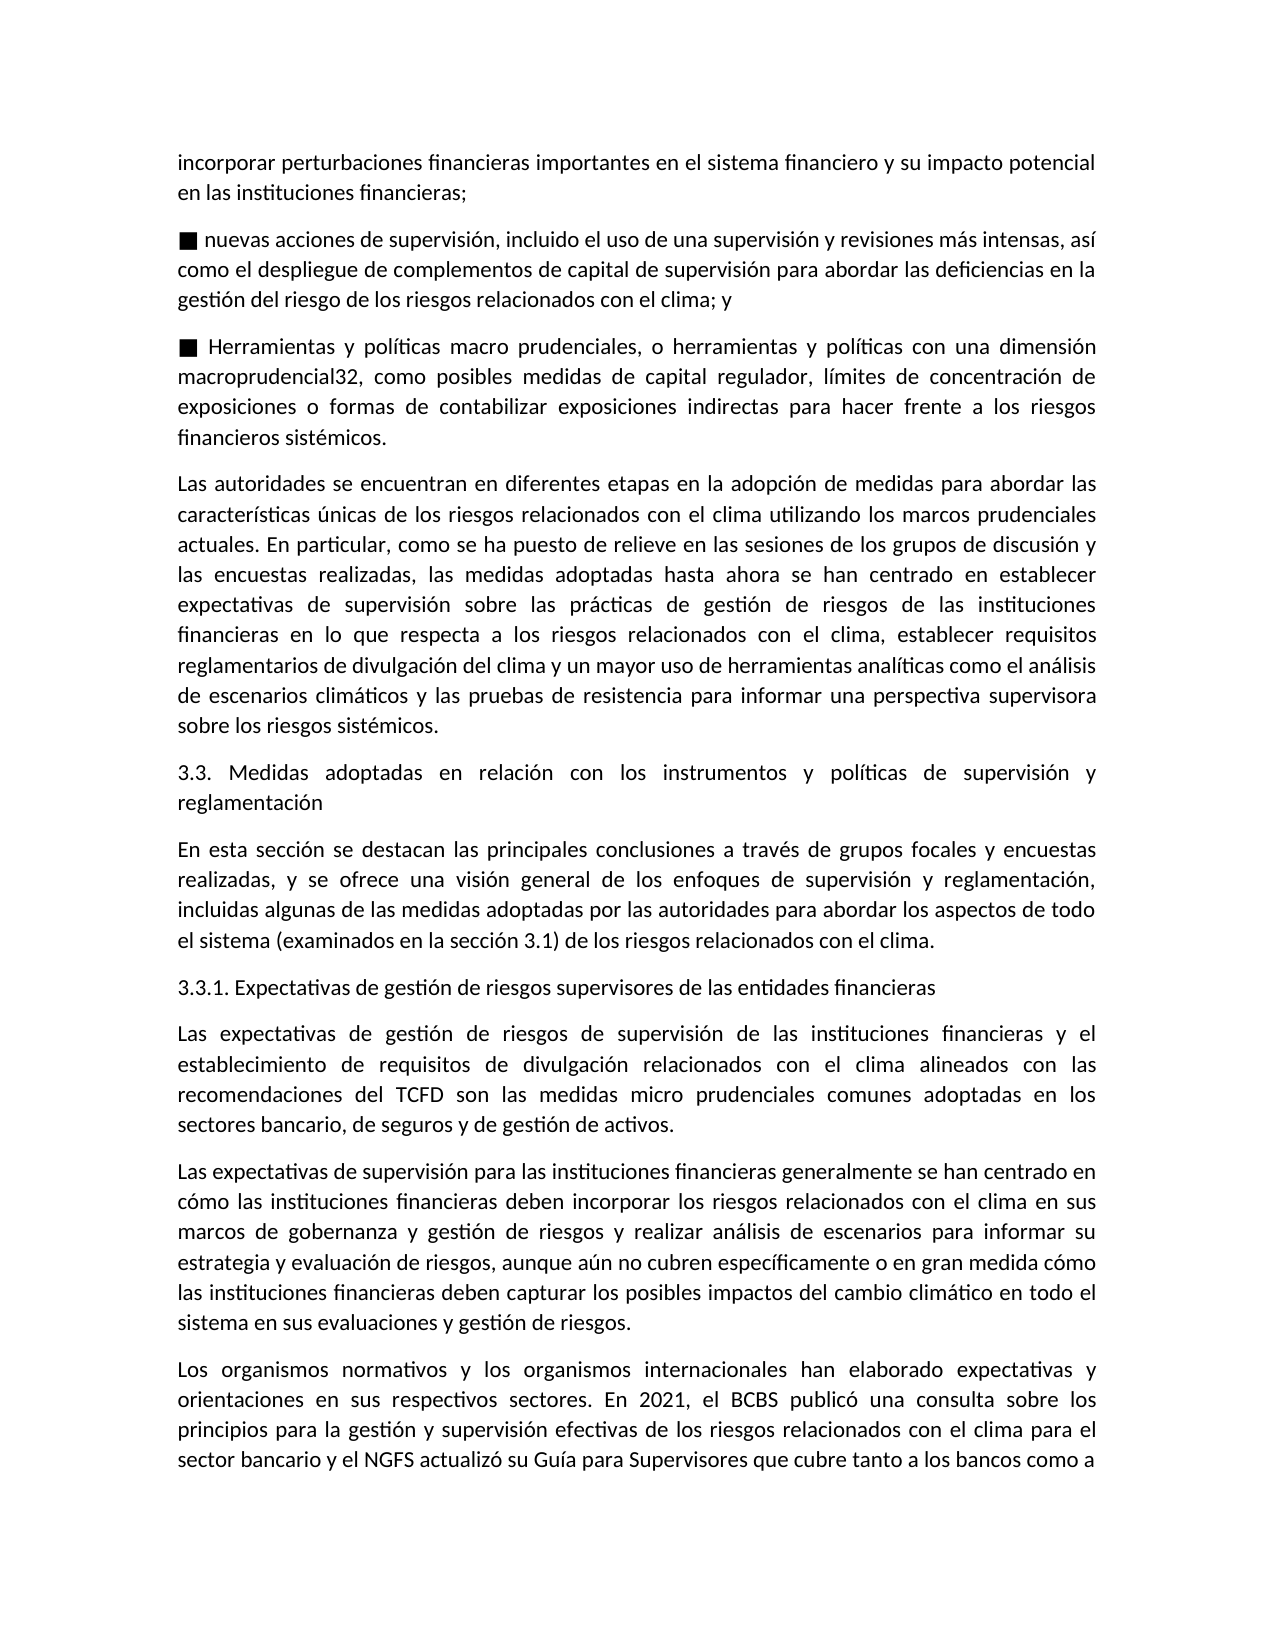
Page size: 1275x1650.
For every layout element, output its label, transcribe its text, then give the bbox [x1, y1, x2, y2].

text En esta sección se destacan las principales conclusiones a través de grupos focales y encuestas realizadas, y se ofrece una visión general de los enfoques de supervisión y reglamentación, incluidas algunas de las medidas adoptadas por las autoridades para abordar los aspectos de todo el sistema (examinados en la sección 3.1) de los riesgos relacionados con el clima. [177, 835, 1098, 954]
text Las expectativas de supervisión para las instituciones financieras generalmente se han centrado en cómo las instituciones financieras deben incorporar los riesgos relacionados con el clima en sus marcos de gobernanza y gestión de riesgos y realizar análisis de escenarios para informar su estrategia y evaluación de riesgos, aunque aún no cubren específicamente o en gran medida cómo las instituciones financieras deben capturar los posibles impactos del cambio climático en todo el sistema en sus evaluaciones y gestión de riesgos. [177, 1157, 1098, 1336]
text Las expectativas de gestión de riesgos de supervisión de las instituciones financieras y el establecimiento de requisitos de divulgación relacionados con el clima alineados con las recomendaciones del TCFD son las medidas micro prudenciales comunes adoptadas en los sectores bancario, de seguros y de gestión de activos. [177, 1019, 1098, 1138]
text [177, 1355, 1098, 1473]
text 3.3. Medidas adoptadas en relación con los instrumentos y políticas de supervisión y reglamentación [177, 758, 1098, 816]
text 3.3.1. Expectativas de gestión de riesgos supervisores de las entidades financieras [177, 973, 1098, 1001]
text ■ Herramientas y políticas macro prudenciales, o herramientas y políticas con una dimensión macroprudencial32, como posibles medidas de capital regulador, límites de concentración de exposiciones o formas de contabilizar exposiciones indirectas para hacer frente a los riesgos financieros sistémicos. [177, 332, 1098, 451]
text ■ nuevas acciones de supervisión, incluido el uso de una supervisión y revisiones más intensas, así como el despliegue de complementos de capital de supervisión para abordar las deficiencias en la gestión del riesgo de los riesgos relacionados con el clima; y [177, 225, 1098, 313]
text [177, 148, 1098, 206]
text Las autoridades se encuentran en diferentes etapas en la adopción de medidas para abordar las características únicas de los riesgos relacionados con el clima utilizando los marcos prudenciales actuales. En particular, como se ha puesto de relieve en las sesiones de los grupos de discusión y las encuestas realizadas, las medidas adoptadas hasta ahora se han centrado en establecer expectativas de supervisión sobre las prácticas de gestión de riesgos de las instituciones financieras en lo que respecta a los riesgos relacionados con el clima, establecer requisitos reglamentarios de divulgación del clima y un mayor uso de herramientas analíticas como el análisis de escenarios climáticos y las pruebas de resistencia para informar una perspectiva supervisora sobre los riesgos sistémicos. [177, 469, 1098, 739]
